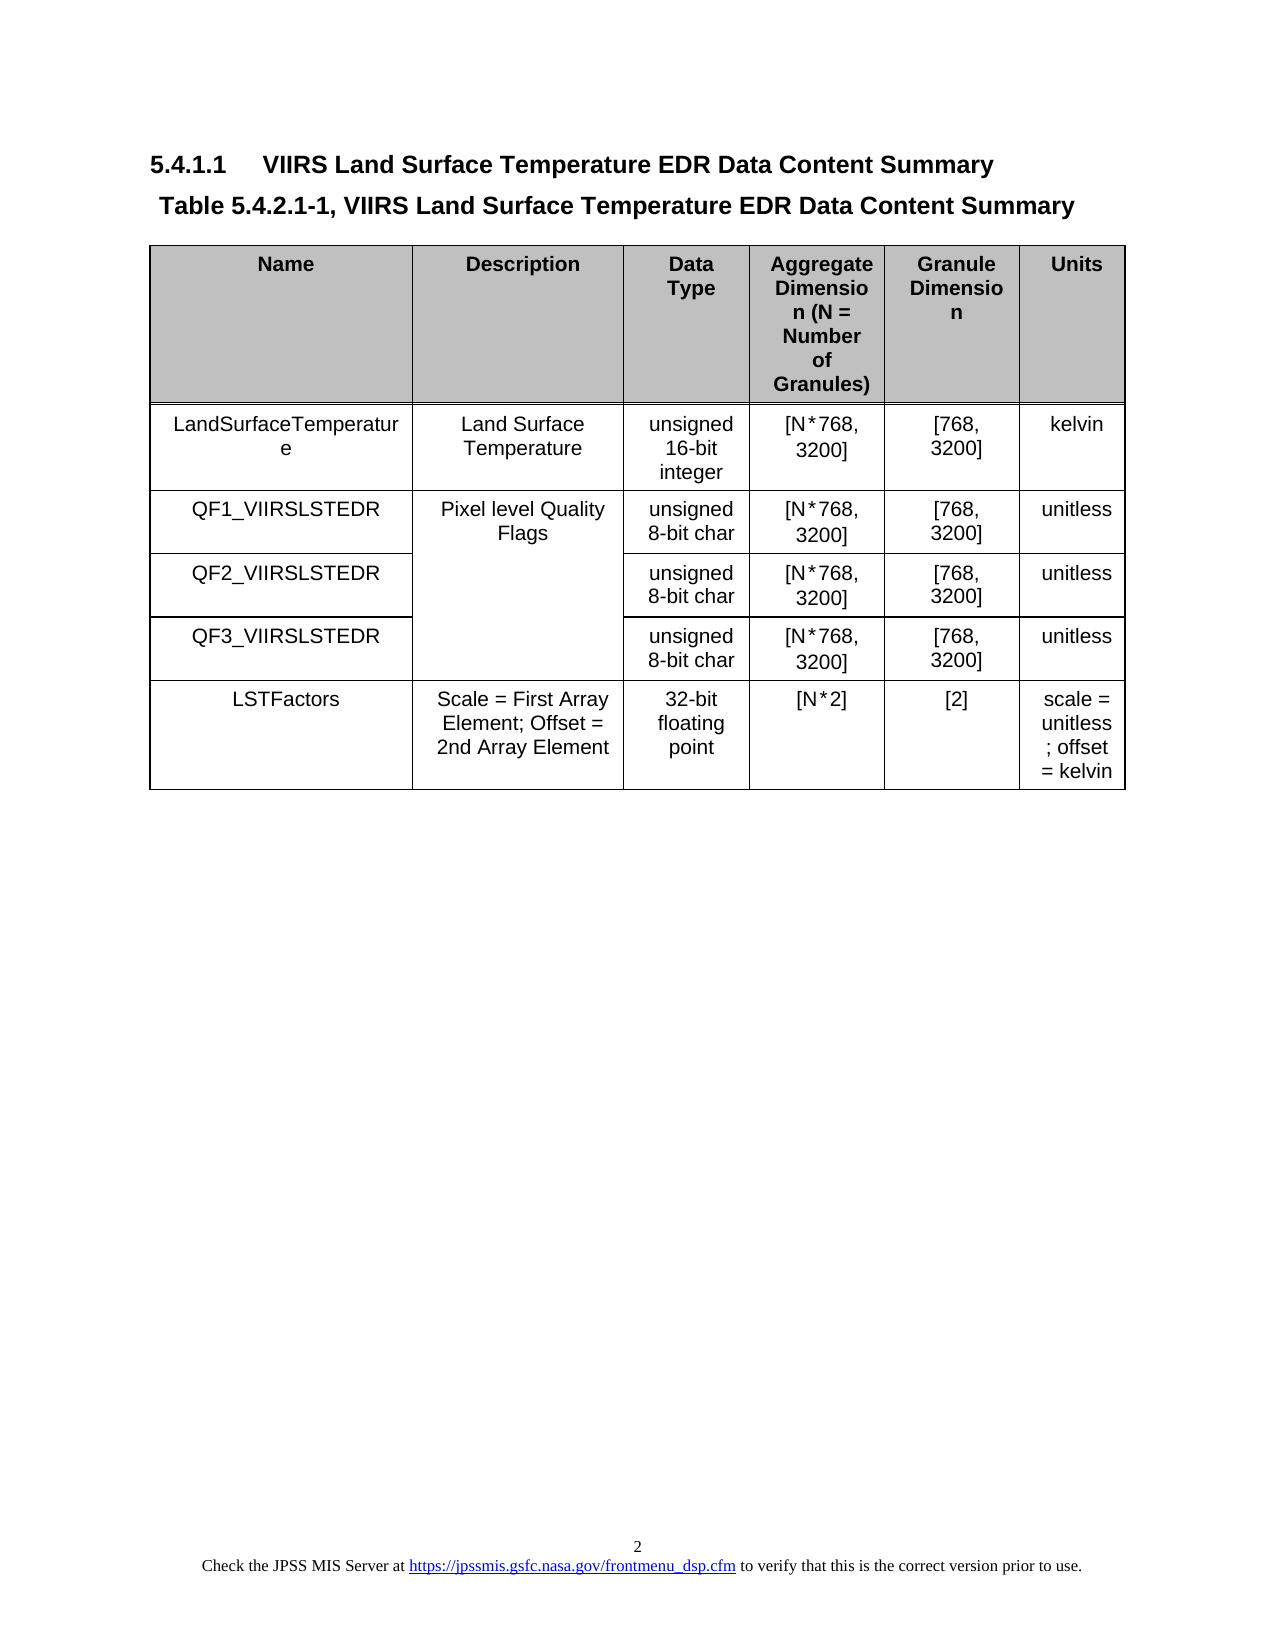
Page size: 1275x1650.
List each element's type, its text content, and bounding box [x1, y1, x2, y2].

table_cell [768, 3200] [885, 405, 1019, 490]
table_cell 32-bit floating point [624, 681, 749, 789]
table_cell [N*768, 3200] [750, 618, 884, 680]
table_cell LSTFactors [151, 681, 412, 789]
table_cell Land Surface Temperature [413, 405, 623, 490]
table_cell LandSurfaceTemperature [151, 405, 412, 490]
table_cell scale = unitless; offset = kelvin [1020, 681, 1124, 789]
table_cell QF3_VIIRSLSTEDR [151, 618, 412, 680]
table_cell [768, 3200] [885, 554, 1019, 616]
table_cell unitless [1020, 554, 1124, 616]
table_cell QF1_VIIRSLSTEDR [151, 491, 412, 553]
table_cell [N*2] [750, 681, 884, 789]
title Table 5.4.2.1-1, Surface Temperature EDR Data Content Summary [159, 191, 1125, 220]
subtitle Surface Temperature EDR Data Content Summary [150, 150, 1125, 179]
table_cell unsigned 16-bit integer [624, 405, 749, 490]
table_header Units [1020, 246, 1124, 402]
table_header Data Type [624, 246, 749, 402]
table_cell QF2_VIIRSLSTEDR [151, 554, 412, 616]
table_cell Scale = First Array Element; Offset = 2nd Array Element [413, 681, 623, 789]
table_cell kelvin [1020, 405, 1124, 490]
table_cell [N*768, 3200] [750, 554, 884, 616]
table_cell Pixel level Quality Flags [413, 491, 623, 680]
table_header Granule Dimension [885, 246, 1019, 402]
table_cell unitless [1020, 618, 1124, 680]
table_cell unitless [1020, 491, 1124, 553]
table_cell [768, 3200] [885, 618, 1019, 680]
table_cell unsigned 8-bit char [624, 554, 749, 616]
table_header Name [151, 246, 412, 402]
table_cell unsigned 8-bit char [624, 491, 749, 553]
table_cell [N*768, 3200] [750, 405, 884, 490]
table_header Description [413, 246, 623, 402]
table_cell [768, 3200] [885, 491, 1019, 553]
table_cell unsigned 8-bit char [624, 618, 749, 680]
table_cell [N*768, 3200] [750, 491, 884, 553]
table_cell [2] [885, 681, 1019, 789]
table_header Aggregate Dimension (N = Number of Granules) [750, 246, 884, 402]
